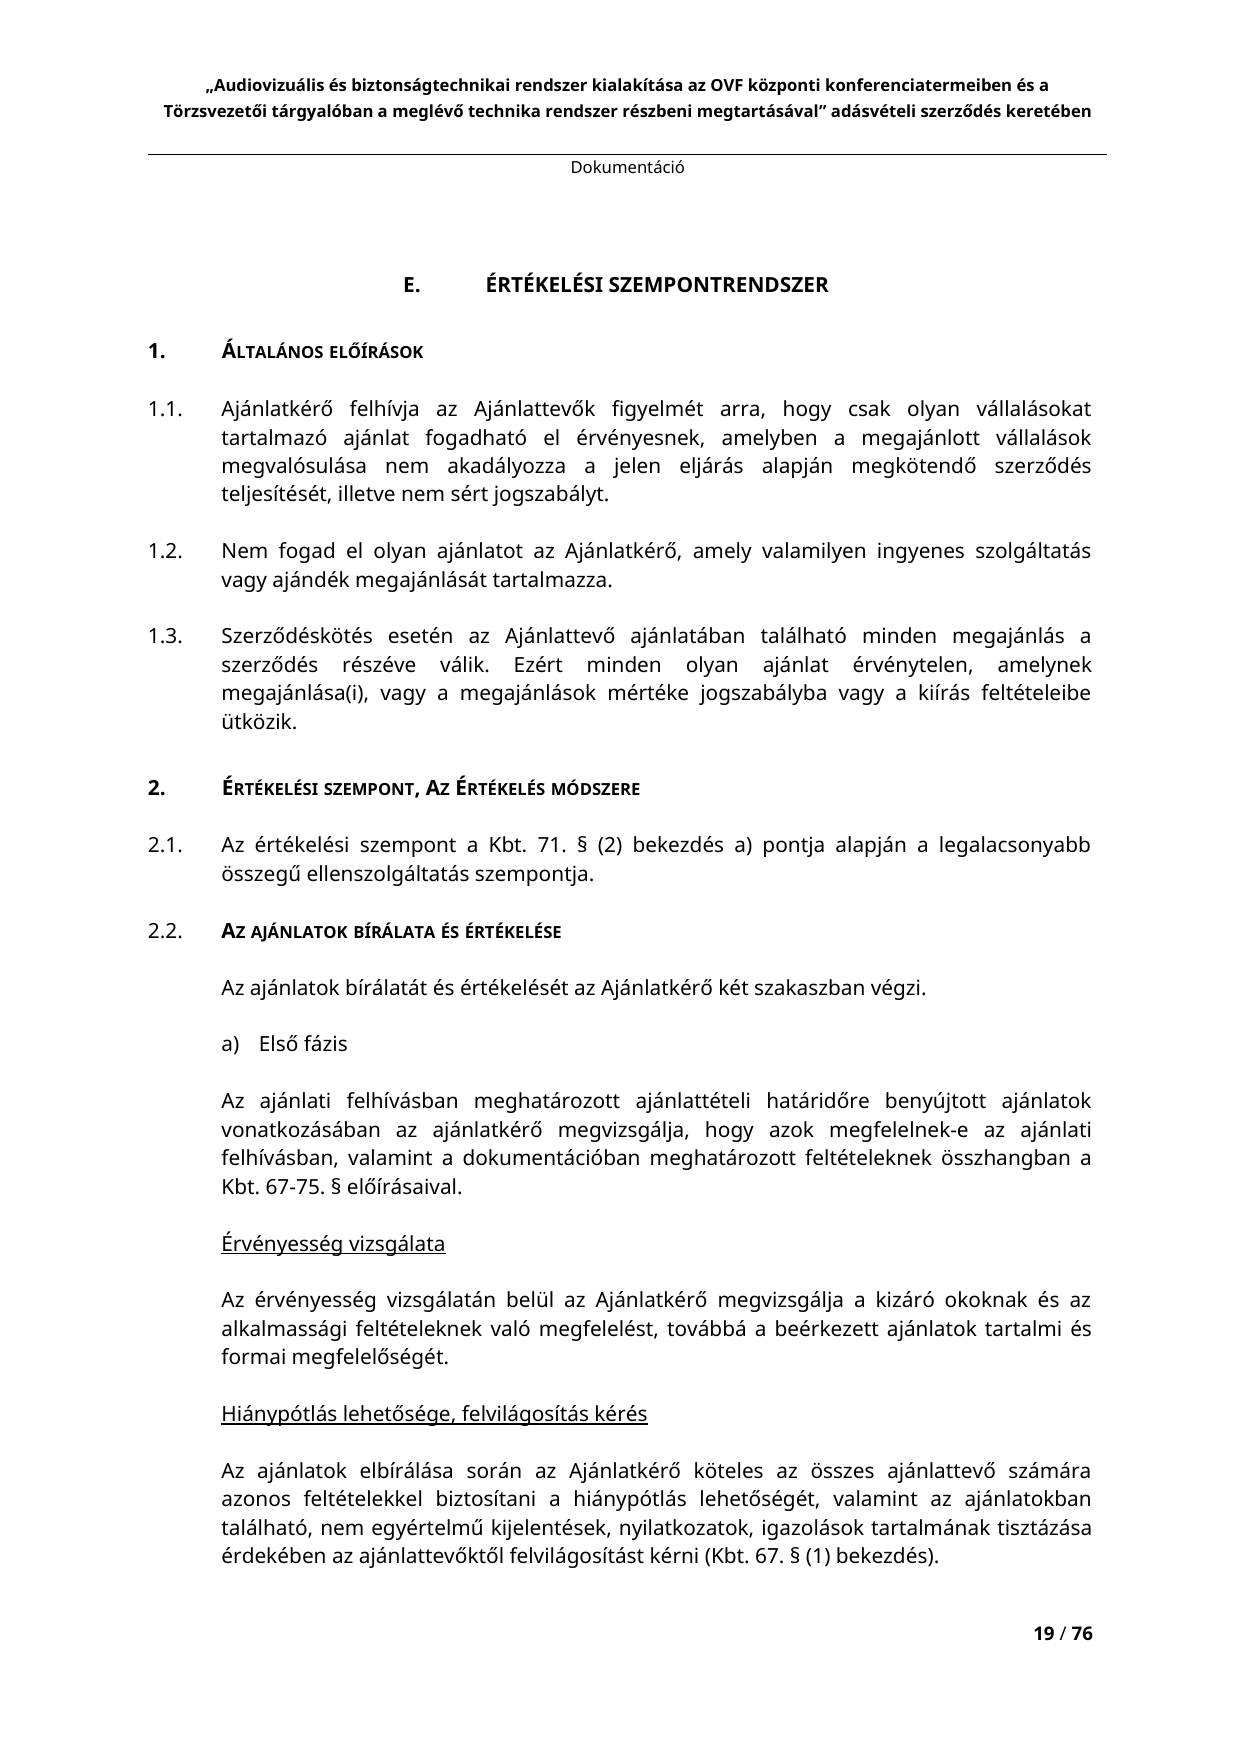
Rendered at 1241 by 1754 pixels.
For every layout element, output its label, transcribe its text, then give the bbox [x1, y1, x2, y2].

text Az ajánlatok elbírálása során az Ajánlatkérő köteles az összes ajánlattevő számára azonos feltételekkel biztosítani a hiánypótlás lehetőségét, valamint az ajánlatokban található, nem egyértelmű kijelentések, nyilatkozatok, igazolások tartalmának tisztázása érdekében az ajánlattevőktől felvilágosítást kérni (Kbt. 67. § (1) bekezdés). [221, 1456, 1093, 1570]
text Az érvényesség vizsgálatán belül az Ajánlatkérő megvizsgálja a kizáró okoknak és az alkalmassági feltételeknek való megfelelést, továbbá a beérkezett ajánlatok tartalmi és formai megfelelőségét. [221, 1286, 1093, 1371]
list Nem fogad el olyan ajánlatot az Ajánlatkérő, amely valamilyen ingyenes szolgáltatás vagy ajándék megajánlását tartalmazza. [148, 536, 1093, 593]
list Értékelési szempont, Az Értékelés módszere [148, 773, 1093, 801]
text Az ajánlatok bírálatát és értékelését az Ajánlatkérő két szakaszban végzi. [148, 973, 1093, 1001]
list Első fázis [221, 1029, 1093, 1058]
subtitle ÉRTÉKELÉSI SZEMPONTRENDSZER [148, 271, 1093, 299]
list Általános előírások [148, 337, 1093, 365]
list Az ajánlatok bírálata és értékelése [148, 916, 1093, 944]
text Hiánypótlás lehetősége, felvilágosítás kérés [221, 1399, 1093, 1428]
list Ajánlatkérő felhívja az Ajánlattevők figyelmét arra, hogy csak olyan vállalásokat tartalmazó ajánlat fogadható el érvényesnek, amelyben a megajánlott vállalások megvalósulása nem akadályozza a jelen eljárás alapján megkötendő szerződés teljesítését, illetve nem sért jogszabályt. [148, 394, 1093, 508]
list Az értékelési szempont a Kbt. 71. § (2) bekezdés a) pontja alapján a legalacsonyabb összegű ellenszolgáltatás szempontja. [148, 831, 1093, 887]
text Az ajánlati felhívásban meghatározott ajánlattételi határidőre benyújtott ajánlatok vonatkozásában az ajánlatkérő megvizsgálja, hogy azok megfelelnek-e az ajánlati felhívásban, valamint a dokumentációban meghatározott feltételeknek összhangban a Kbt. 67-75. § előírásaival. [221, 1086, 1093, 1200]
list Szerződéskötés esetén az Ajánlattevő ajánlatában található minden megajánlás a szerződés részéve válik. Ezért minden olyan ajánlat érvénytelen, amelynek megajánlása(i), vagy a megajánlások mértéke jogszabályba vagy a kiírás feltételeibe ütközik. [148, 622, 1093, 735]
text Érvényesség vizsgálata [221, 1229, 1093, 1257]
